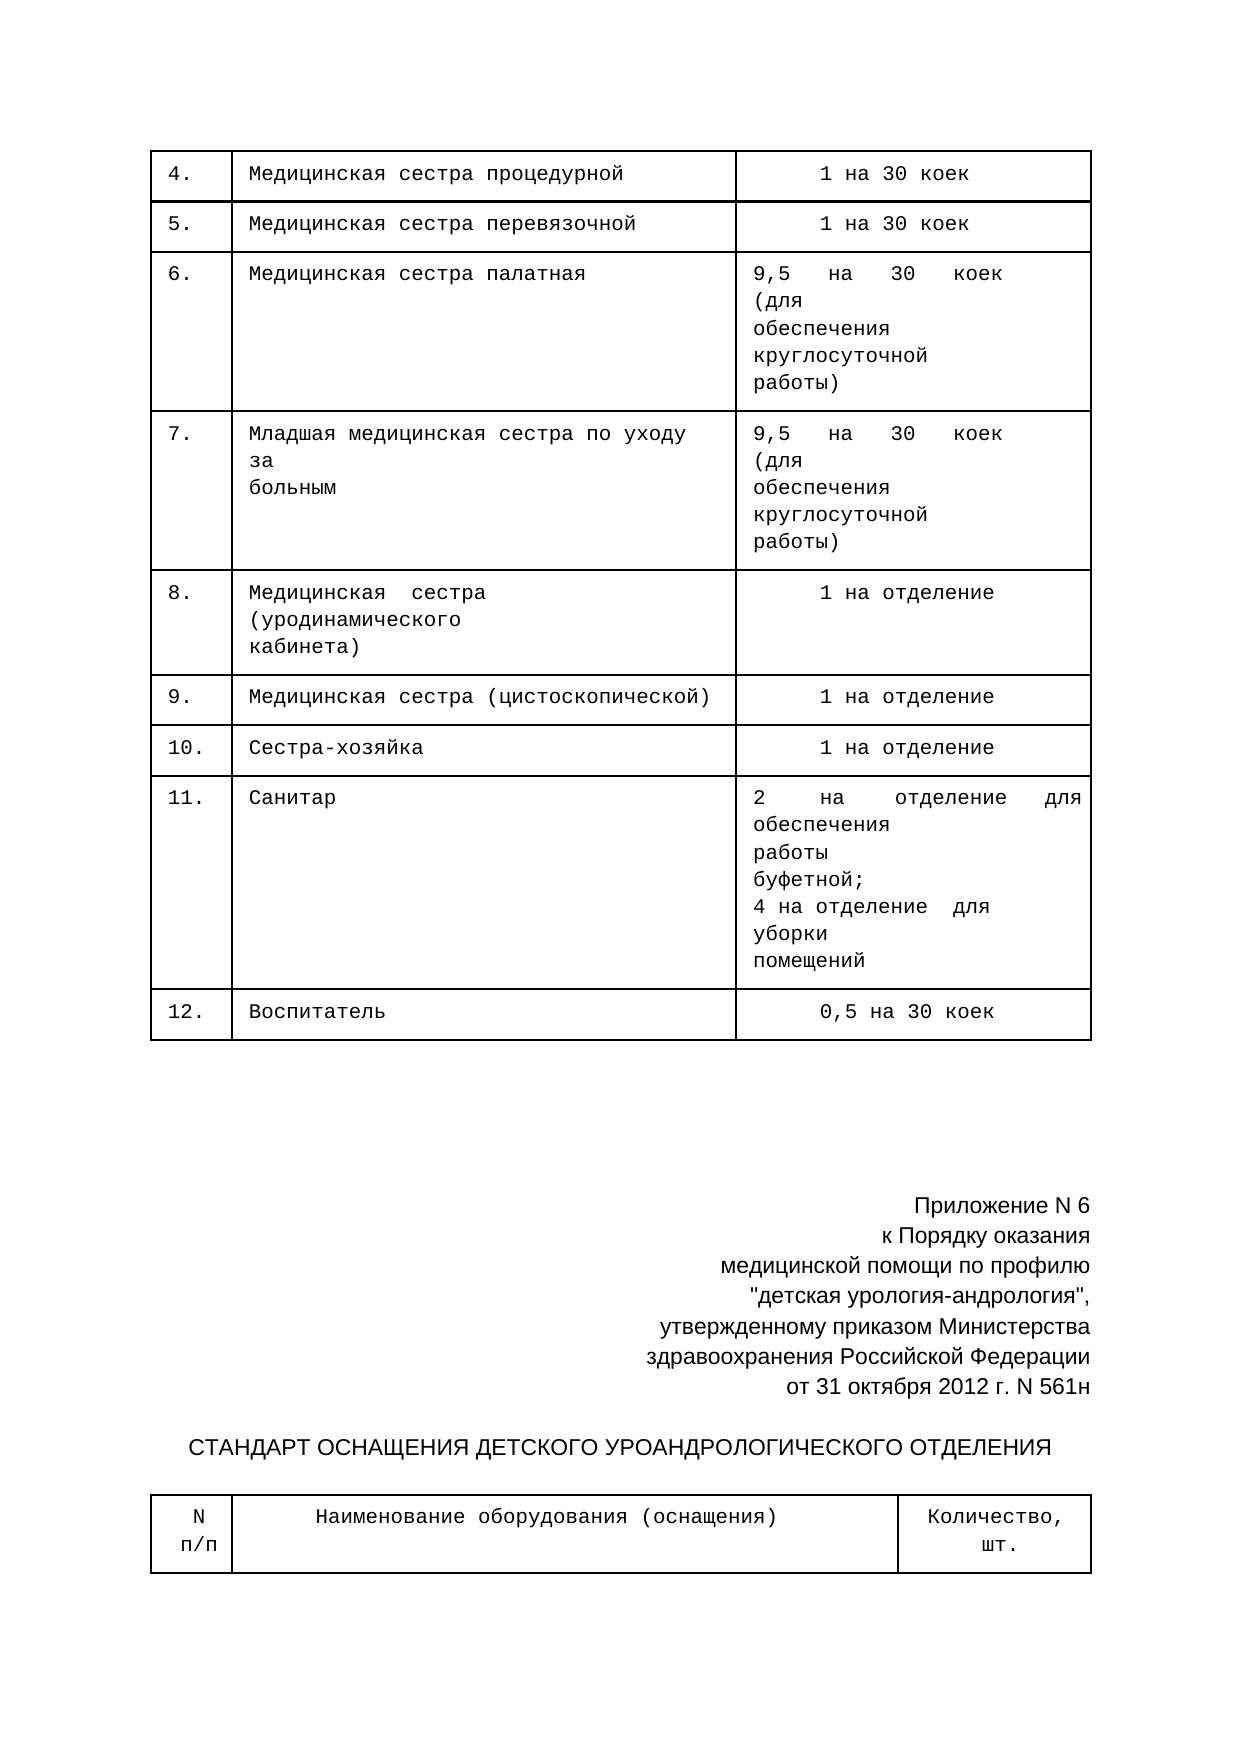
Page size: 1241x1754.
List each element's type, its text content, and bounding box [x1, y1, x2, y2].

table_cell Медицинская сестра (цистоскопической) [233, 676, 735, 724]
text Приложение N 6 [150, 1192, 1090, 1218]
table_header N п/п [152, 1496, 231, 1572]
text "детская урология-андрология", [150, 1282, 1090, 1309]
table_cell Сестра-хозяйка [233, 726, 735, 775]
table_header Количество, шт. [899, 1496, 1090, 1572]
table_cell 9,5 на 30 коек (для обеспечения круглосуточной работы) [737, 253, 1090, 410]
table_cell 1 на 30 коек [737, 152, 1090, 200]
table_cell 9. [152, 676, 231, 724]
text утвержденному приказом Министерства [150, 1313, 1090, 1339]
table_cell 6. [152, 253, 231, 410]
table_cell Санитар [233, 777, 735, 988]
table_header Наименование оборудования (оснащения) [233, 1496, 897, 1572]
table_cell 9,5 на 30 коек (для обеспечения круглосуточной работы) [737, 412, 1090, 569]
text медицинской помощи по профилю [150, 1252, 1090, 1279]
table_cell 2 на отделение для обеспечения работы буфетной; 4 на отделение для уборки помещений [737, 777, 1090, 988]
text здравоохранения Российской Федерации [150, 1343, 1090, 1369]
table_cell Медицинская сестра палатная [233, 253, 735, 410]
table_cell 4. [152, 152, 231, 200]
table_cell Медицинская сестра процедурной [233, 152, 735, 200]
table_cell 10. [152, 726, 231, 775]
table_cell 1 на отделение [737, 676, 1090, 724]
table_cell Медицинская сестра (уродинамического кабинета) [233, 571, 735, 674]
table_cell 5. [152, 203, 231, 251]
text к Порядку оказания [150, 1222, 1090, 1248]
table_cell 1 на отделение [737, 571, 1090, 674]
table_cell 8. [152, 571, 231, 674]
table_cell Воспитатель [233, 990, 735, 1039]
table_cell 1 на отделение [737, 726, 1090, 775]
text СТАНДАРТ ОСНАЩЕНИЯ ДЕТСКОГО УРОАНДРОЛОГИЧЕСКОГО ОТДЕЛЕНИЯ [150, 1433, 1090, 1460]
table_cell Медицинская сестра перевязочной [233, 203, 735, 251]
table_cell 7. [152, 412, 231, 569]
table_cell 1 на 30 коек [737, 203, 1090, 251]
table_cell 11. [152, 777, 231, 988]
table_cell 12. [152, 990, 231, 1039]
table_cell 0,5 на 30 коек [737, 990, 1090, 1039]
text от 31 октября 2012 г. N 561н [150, 1373, 1090, 1399]
table_cell Младшая медицинская сестра по уходу за больным [233, 412, 735, 569]
